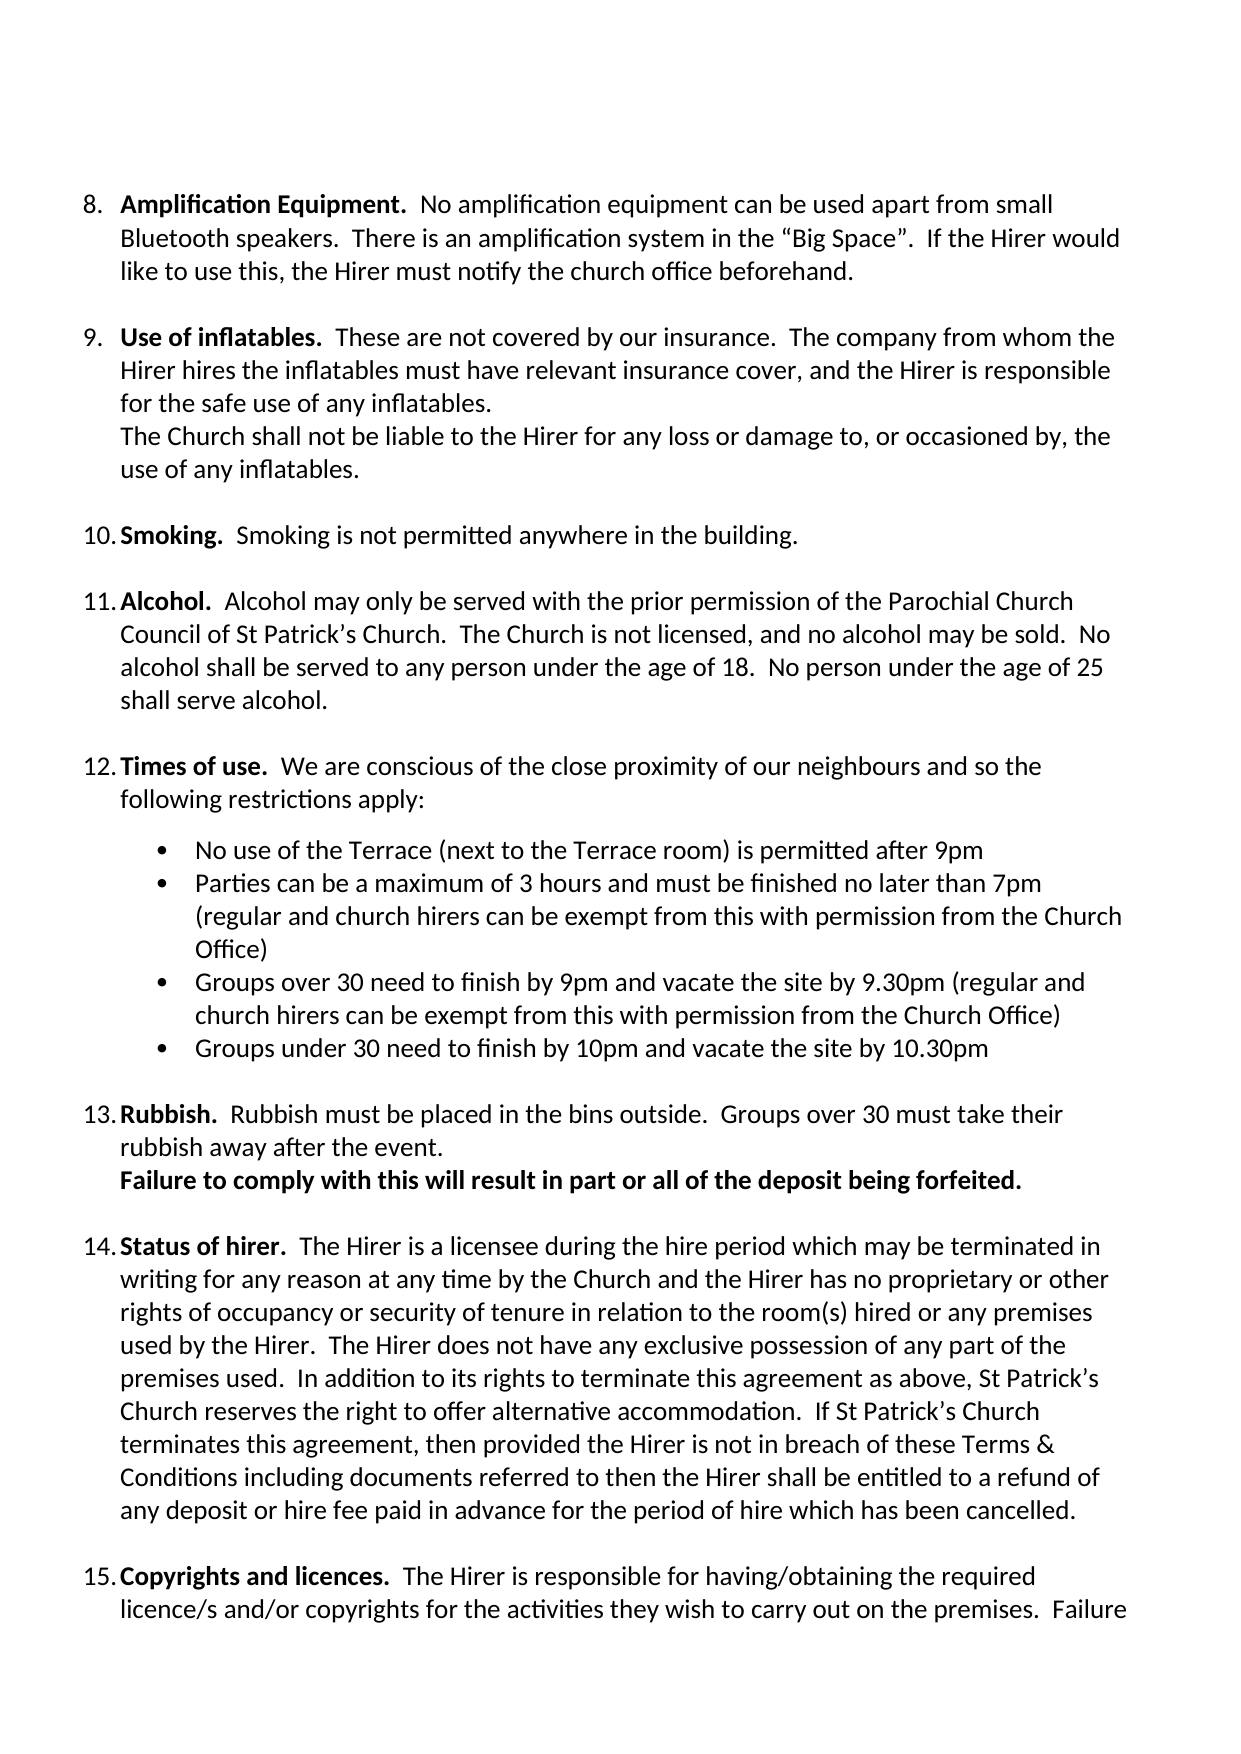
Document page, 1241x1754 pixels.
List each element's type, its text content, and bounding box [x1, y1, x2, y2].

list Use of inflatables. These are not covered by our insurance. The company from whom the Hirer hires the inflatables must have relevant insurance cover, and the Hirer is responsible for the safe use of any inflatables. The Church shall not be liable to the Hirer for any loss or damage to, or occasioned by, the use of any inflatables. [83, 320, 1134, 485]
list Times of use. We are conscious of the close proximity of our neighbours and so the following restrictions apply: [83, 749, 1134, 815]
text Failure to comply with this will result in part or all of the deposit being forfeited. [120, 1163, 1134, 1196]
list Status of hirer. The Hirer is a licensee during the hire period which may be terminated in writing for any reason at any time by the Church and the Hirer has no proprietary or other rights of occupancy or security of tenure in relation to the room(s) hired or any premises used by the Hirer. The Hirer does not have any exclusive possession of any part of the premises used. In addition to its rights to terminate this agreement as above, St Patrick’s Church reserves the right to offer alternative accommodation. If St Patrick’s Church terminates this agreement, then provided the Hirer is not in breach of these Terms & Conditions including documents referred to then the Hirer shall be entitled to a refund of any deposit or hire fee paid in advance for the period of hire which has been cancelled. [83, 1229, 1134, 1526]
list Amplification Equipment. No amplification equipment can be used apart from small Bluetooth speakers. There is an amplification system in the “Big Space”. If the Hirer would like to use this, the Hirer must notify the church office beforehand. [83, 188, 1134, 287]
list Smoking. Smoking is not permitted anywhere in the building. [83, 518, 1134, 551]
list Groups over 30 need to finish by 9pm and vacate the site by 9.30pm (regular and church hirers can be exempt from this with permission from the Church Office) [158, 965, 1134, 1031]
list No use of the Terrace (next to the Terrace room) is permitted after 9pm [158, 833, 1134, 866]
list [83, 1559, 1134, 1625]
list Parties can be a maximum of 3 hours and must be finished no later than 7pm (regular and church hirers can be exempt from this with permission from the Church Office) [158, 866, 1134, 965]
list Groups under 30 need to finish by 10pm and vacate the site by 10.30pm [158, 1031, 1134, 1064]
list Rubbish. Rubbish must be placed in the bins outside. Groups over 30 must take their rubbish away after the event. [83, 1097, 1134, 1163]
list Alcohol. Alcohol may only be served with the prior permission of the Parochial Church Council of St Patrick’s Church. The Church is not licensed, and no alcohol may be sold. No alcohol shall be served to any person under the age of 18. No person under the age of 25 shall serve alcohol. [83, 584, 1134, 716]
